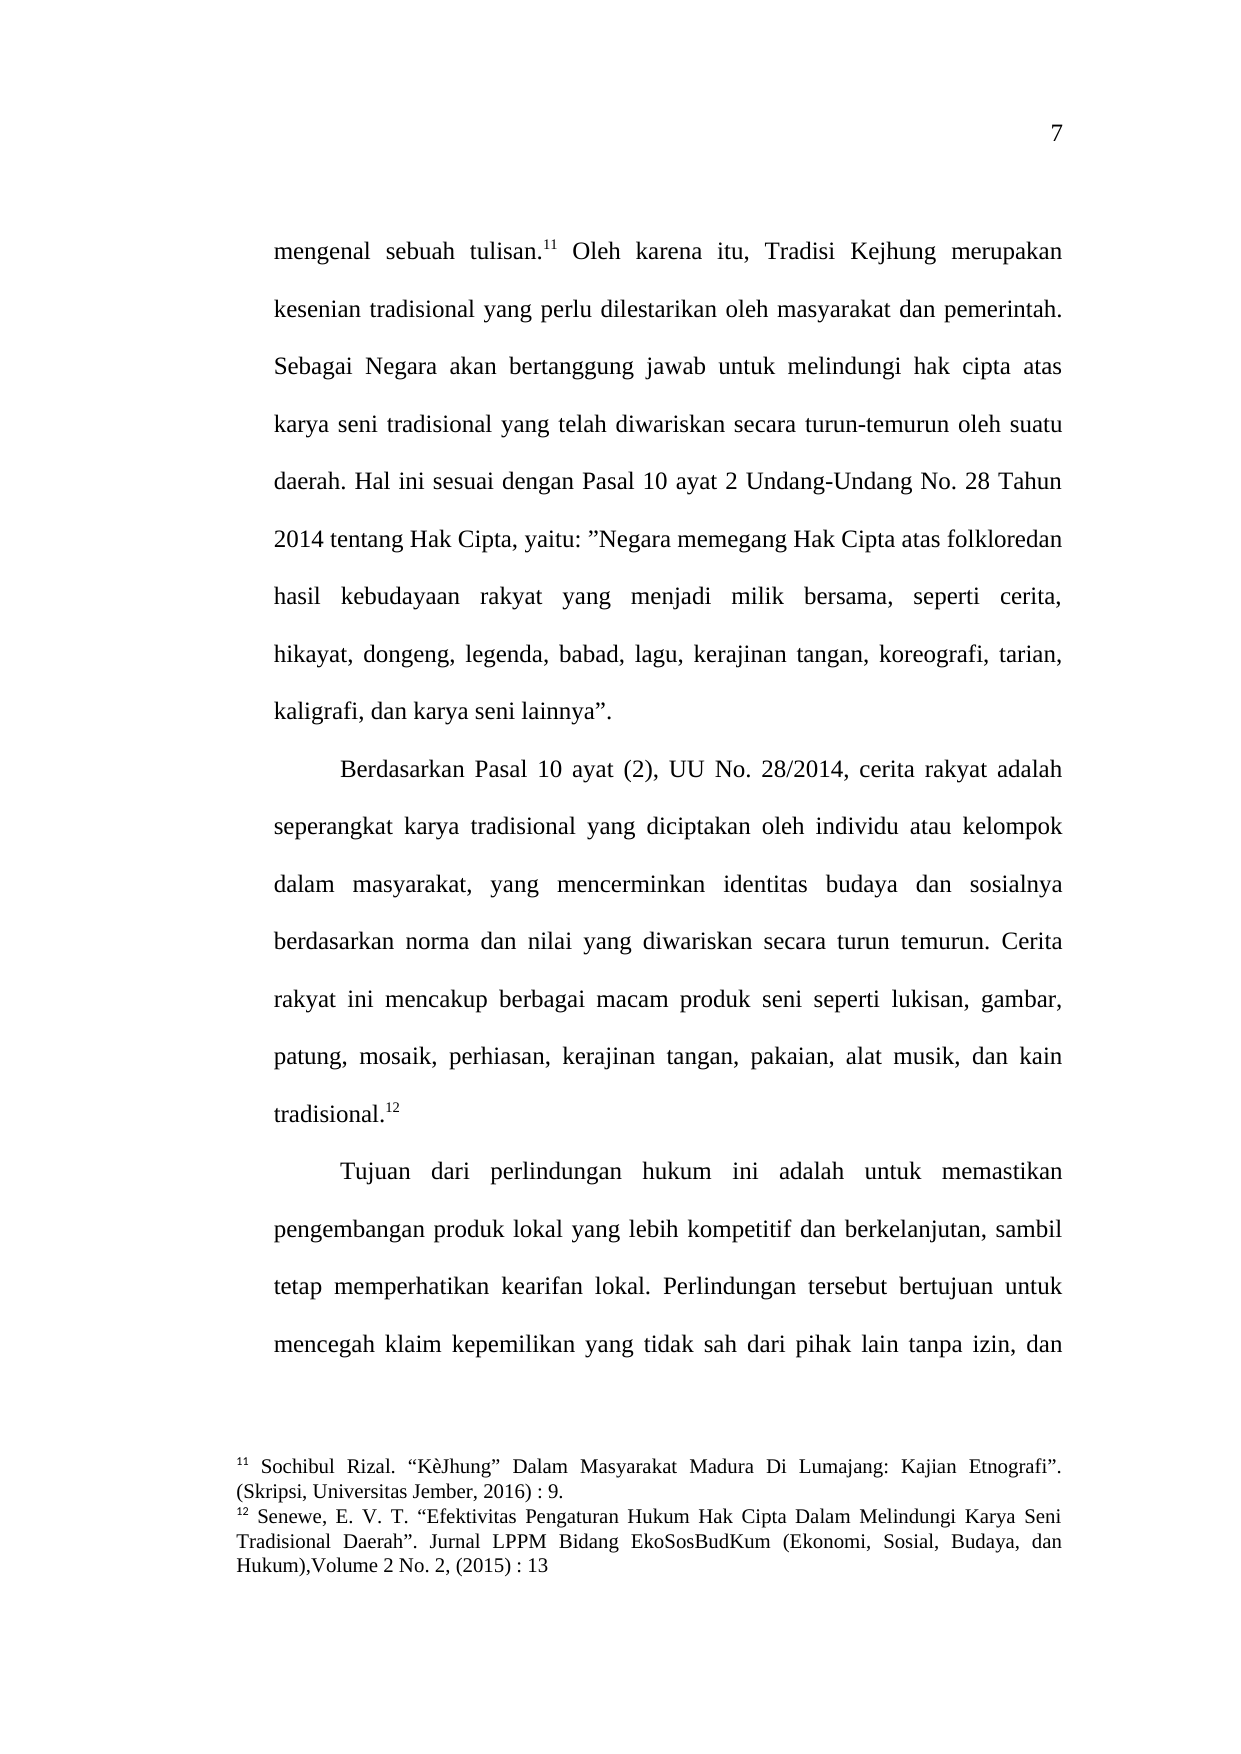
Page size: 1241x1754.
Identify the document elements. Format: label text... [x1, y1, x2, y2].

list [273, 1156, 1063, 1357]
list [273, 236, 1063, 725]
list Berdasarkan Pasal 10 ayat (2), UU No. 28/2014, cerita rakyat adalah seperangkat karya tradisional yang diciptakan oleh individu atau kelompok dalam masyarakat, yang mencerminkan identitas budaya dan sosialnya berdasarkan norma dan nilai yang diwariskan secara turun temurun. Cerita rakyat ini mencakup berbagai macam produk seni seperti lukisan, gambar, patung, mosaik, perhiasan, kerajinan tangan, pakaian, alat musik, dan kain tradisional. [273, 754, 1063, 1127]
